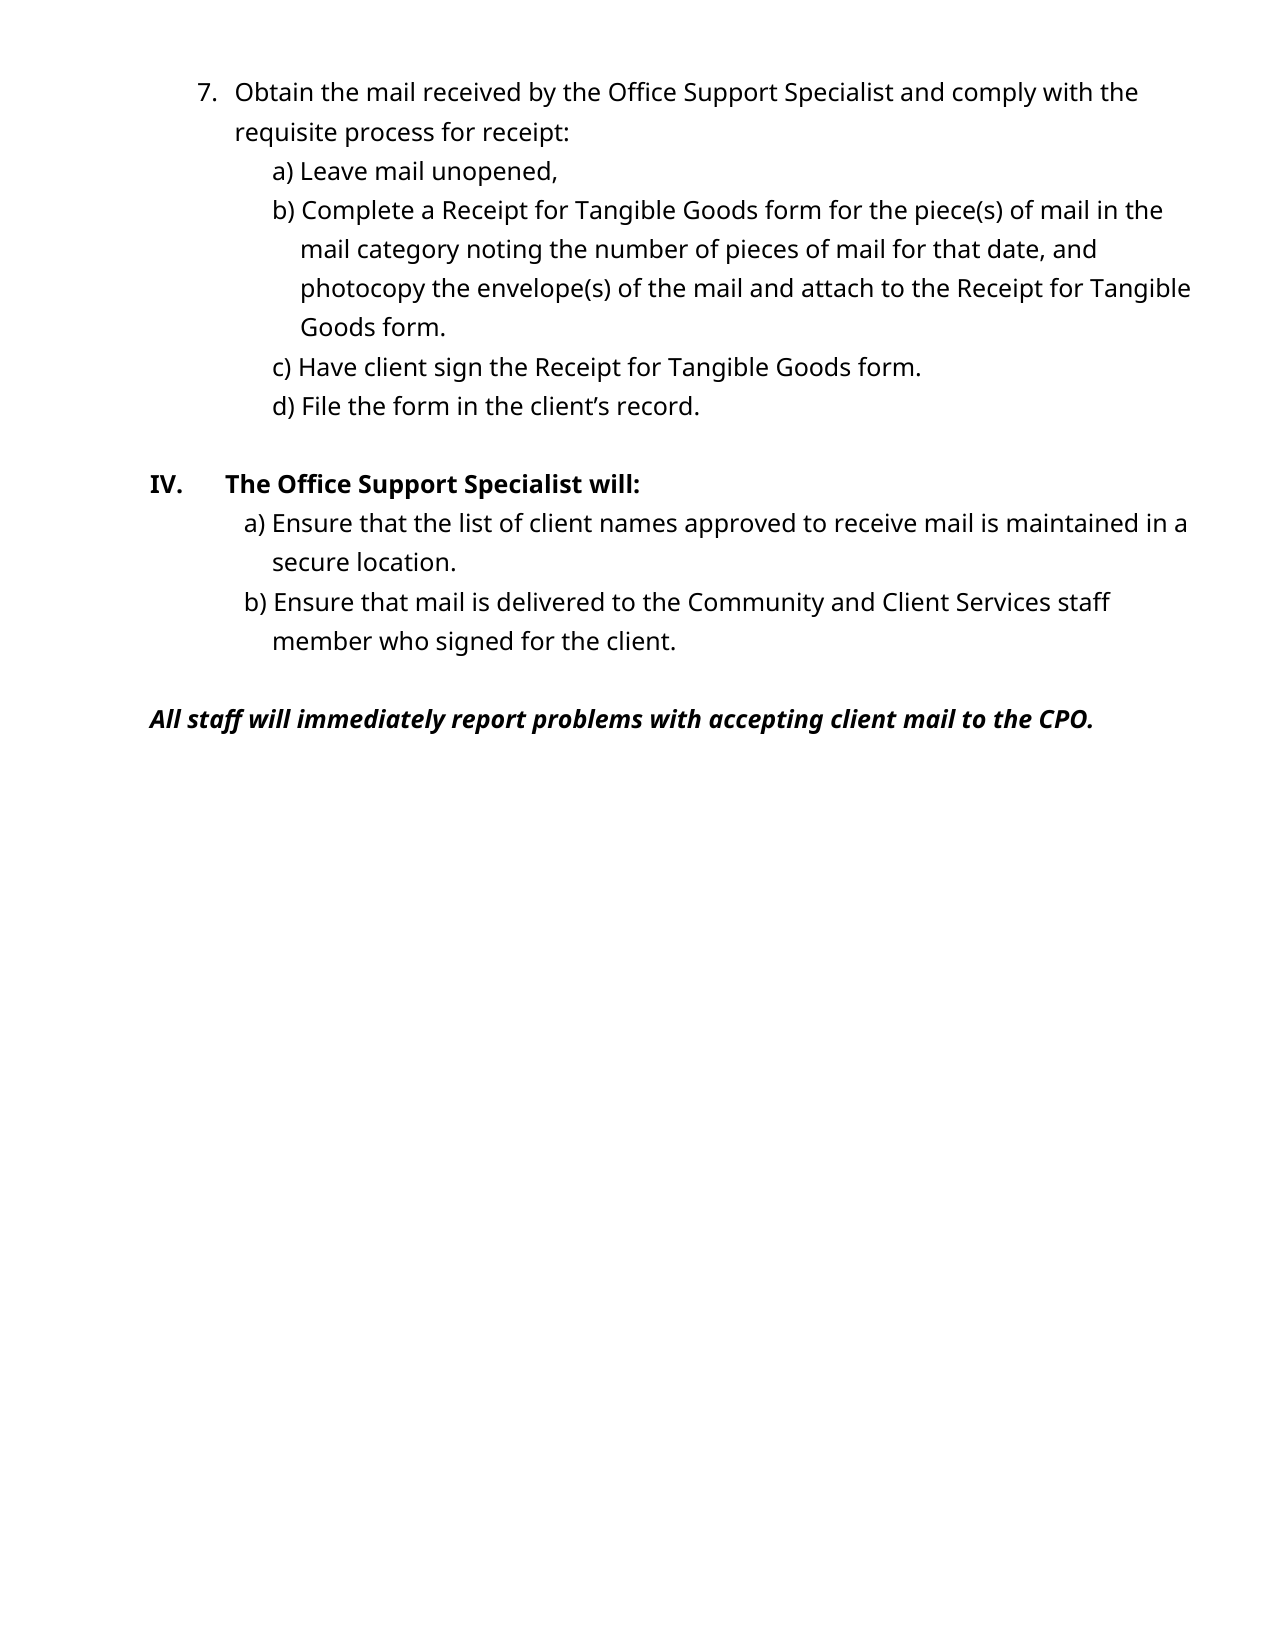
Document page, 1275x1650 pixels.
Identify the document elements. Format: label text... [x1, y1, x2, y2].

list IV. The Office Support Specialist will: [150, 467, 1200, 501]
list d) File the form in the client’s record. [225, 388, 1200, 422]
list c) Have client sign the Receipt for Tangible Goods form. [225, 349, 1200, 383]
list All staff will immediately report problems with accepting client mail to the CPO. [150, 702, 1200, 736]
list a) Ensure that the list of client names approved to receive mail is maintained in a secure location. [244, 506, 1200, 579]
list b) Complete a Receipt for Tangible Goods form for the piece(s) of mail in the mail category noting the number of pieces of mail for that date, and photocopy the envelope(s) of the mail and attach to the Receipt for Tangible Goods form. [272, 192, 1200, 344]
list a) Leave mail unopened, [225, 153, 1200, 187]
list Obtain the mail received by the Office Support Specialist and comply with the requisite process for receipt: [197, 75, 1200, 148]
list b) Ensure that mail is delivered to the Community and Client Services staff member who signed for the client. [244, 584, 1200, 657]
